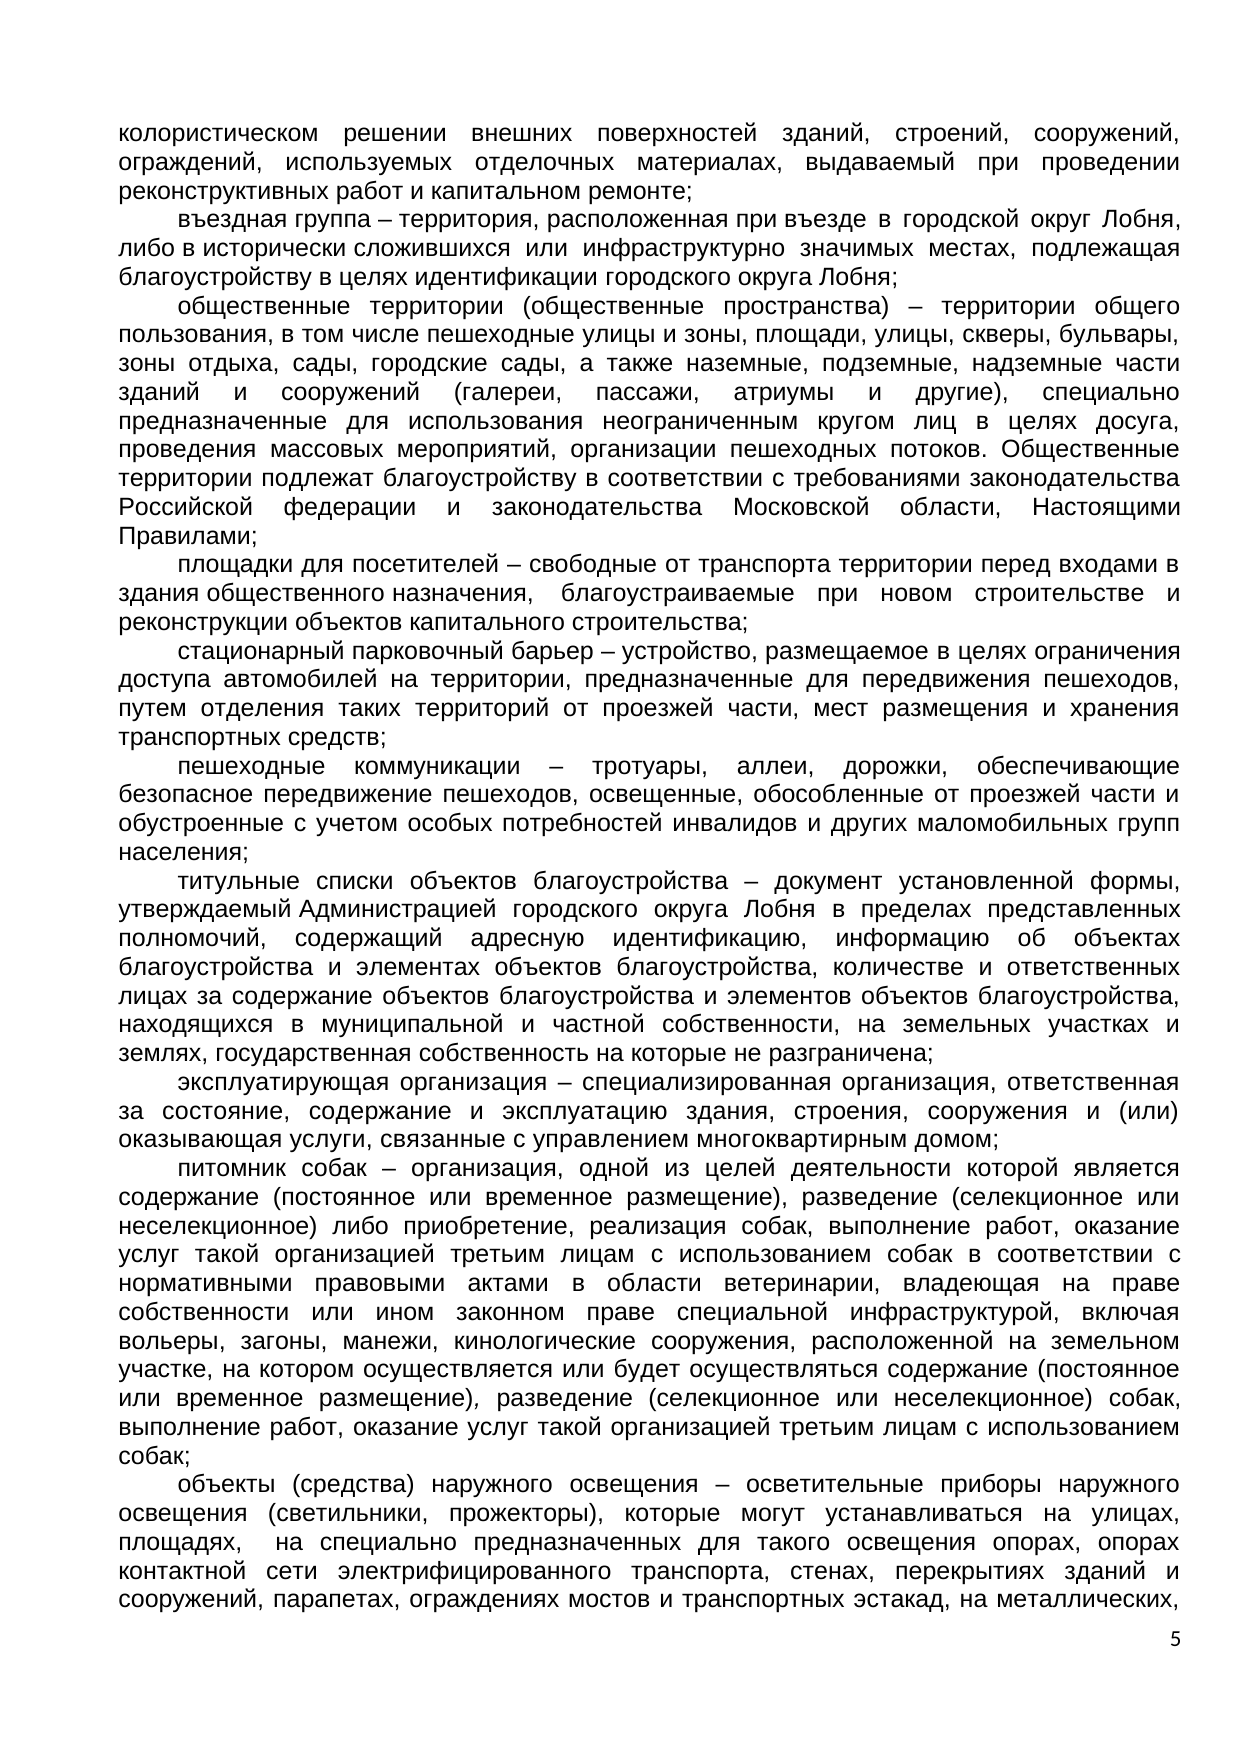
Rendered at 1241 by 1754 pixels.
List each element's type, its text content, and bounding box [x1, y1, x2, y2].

text эксплуатирующая организация – специализированная организация, ответственная за состояние, содержание и эксплуатацию здания, строения, сооружения и (или) оказывающая услуги, связанные с управлением многоквартирным домом; [118, 1067, 1181, 1153]
text титульные списки объектов благоустройства – документ установленной формы, утверждаемый Администрацией городского округа Лобня в пределах представленных полномочий, содержащий адресную идентификацию, информацию об объектах благоустройства и элементах объектов благоустройства, количестве и ответственных лицах за содержание объектов благоустройства и элементов объектов благоустройства, находящихся в муниципальной и частной собственности, на земельных участках и землях, государственная собственность на которые не разграничена; [118, 866, 1181, 1067]
text въездная группа – территория, расположенная при въезде в городской округ Лобня, либо в исторически сложившихся или инфраструктурно значимых местах, подлежащая благоустройству в целях идентификации городского округа Лобня; [118, 204, 1181, 291]
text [118, 118, 1181, 204]
text стационарный парковочный барьер – устройство, размещаемое в целях ограничения доступа автомобилей на территории, предназначенные для передвижения пешеходов, путем отделения таких территорий от проезжей части, мест размещения и хранения транспортных средств; [118, 636, 1181, 751]
text площадки для посетителей – свободные от транспорта территории перед входами в здания общественного назначения, благоустраиваемые при новом строительстве и реконструкции объектов капитального строительства; [118, 549, 1181, 636]
text питомник собак – организация, одной из целей деятельности которой является содержание (постоянное или временное размещение), разведение (селекционное или неселекционное) либо приобретение, реализация собак, выполнение работ, оказание услуг такой организацией третьим лицам с использованием собак в соответствии с нормативными правовыми актами в области ветеринарии, владеющая на праве собственности или ином законном праве специальной инфраструктурой, включая вольеры, загоны, манежи, кинологические сооружения, расположенной на земельном участке, на котором осуществляется или будет осуществляться содержание (постоянное или временное размещение), разведение (селекционное или неселекционное) собак, выполнение работ, оказание услуг такой организацией третьим лицам с использованием собак; [118, 1153, 1181, 1469]
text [118, 1469, 1181, 1613]
text общественные территории (общественные пространства) – территории общего пользования, в том числе пешеходные улицы и зоны, площади, улицы, скверы, бульвары, зоны отдыха, сады, городские сады, а также наземные, подземные, надземные части зданий и сооружений (галереи, пассажи, атриумы и другие), специально предназначенные для использования неограниченным кругом лиц в целях досуга, проведения массовых мероприятий, организации пешеходных потоков. Общественные территории подлежат благоустройству в соответствии с требованиями законодательства Российской федерации и законодательства Московской области, Настоящими Правилами; [118, 291, 1181, 549]
text пешеходные коммуникации – тротуары, аллеи, дорожки, обеспечивающие безопасное передвижение пешеходов, освещенные, обособленные от проезжей части и обустроенные с учетом особых потребностей инвалидов и других маломобильных групп населения; [118, 751, 1181, 866]
